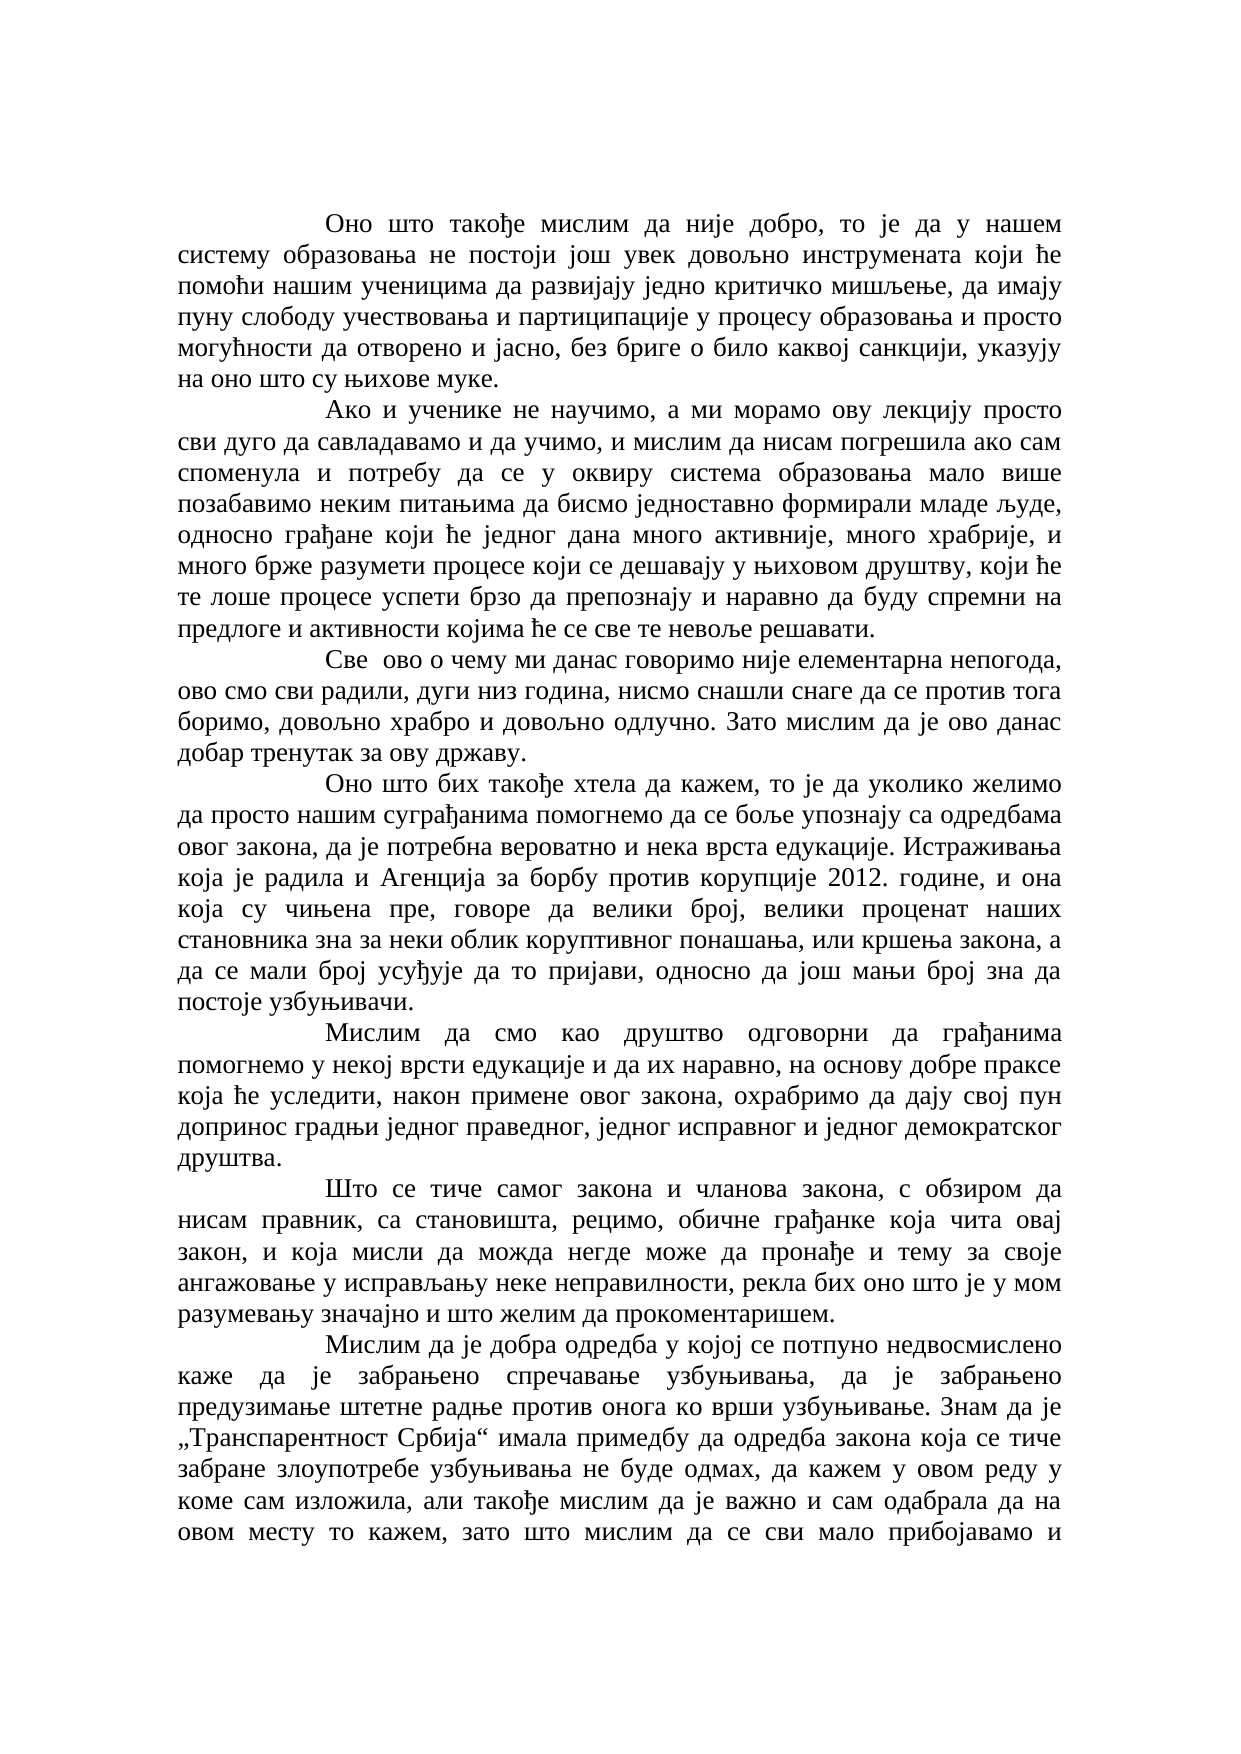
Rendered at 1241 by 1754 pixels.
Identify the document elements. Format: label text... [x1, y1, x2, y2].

text Ако и ученике не научимо, а ми морамо ову лекцију просто сви дуго да савладавамо и да учимо, и мислим да нисам погрешила ако сам споменула и потребу да се у оквиру система образовања мало више позабавимо неким питањима да бисмо једноставно формирали младе људе, односно грађане који ће једног дана много активније, много храбрије, и много брже разумети процесе који се дешавају у њиховом друштву, који ће те лоше процесе успети брзо да препознају и наравно да буду спремни на предлоге и активности којима ће се све те невоље решавати. [177, 394, 1063, 643]
text Мислим да смо као друштво одговорни да грађанима помогнемо у некој врсти едукације и да их наравно, на основу добре праксе која ће уследити, након примене овог закона, охрабримо да дају свој пун допринос градњи једног праведног, једног исправног и једног демократског друштва. [177, 1017, 1063, 1172]
text Што се тиче самог закона и чланова закона, с обзиром да нисам правник, са становишта, рецимо, обичне грађанке која чита овај закон, и која мисли да можда негде може да пронађе и тему за своје ангажовање у исправљању неке неправилности, рекла бих оно што је у мом разумевању значајно и што желим да прокоментаришем. [177, 1172, 1063, 1328]
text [177, 1328, 1063, 1546]
text Оно што бих такође хтела да кажем, то је да уколико желимо да просто нашим суграђанима помогнемо да се боље упознају са одредбама овог закона, да је потребна вероватно и нека врста едукације. Истраживања која је радила и Агенција за борбу против корупције 2012. године, и она која су чињена пре, говоре да велики број, велики проценат наших становника зна за неки облик коруптивног понашања, или кршења закона, а да се мали број усуђује да то пријави, односно да још мањи број зна да постоје узбуњивачи. [177, 767, 1063, 1017]
text Све ово о чему ми данас говоримо није елементарна непогода, ово смо сви радили, дуги низ година, нисмо снашли снаге да се против тога боримо, довољно храбро и довољно одлучно. Зато мислим да је ово данас добар тренутак за ову државу. [177, 643, 1063, 767]
text Оно што такође мислим да није добро, то је да у нашем систему образовања не постоји још увек довољно инструмената који ће помоћи нашим ученицима да развијају једно критичко мишљење, да имају пуну слободу учествовања и партиципације у процесу образовања и просто могућности да отворено и јасно, без бриге о било каквој санкцији, указују на оно што су њихове муке. [177, 207, 1063, 394]
